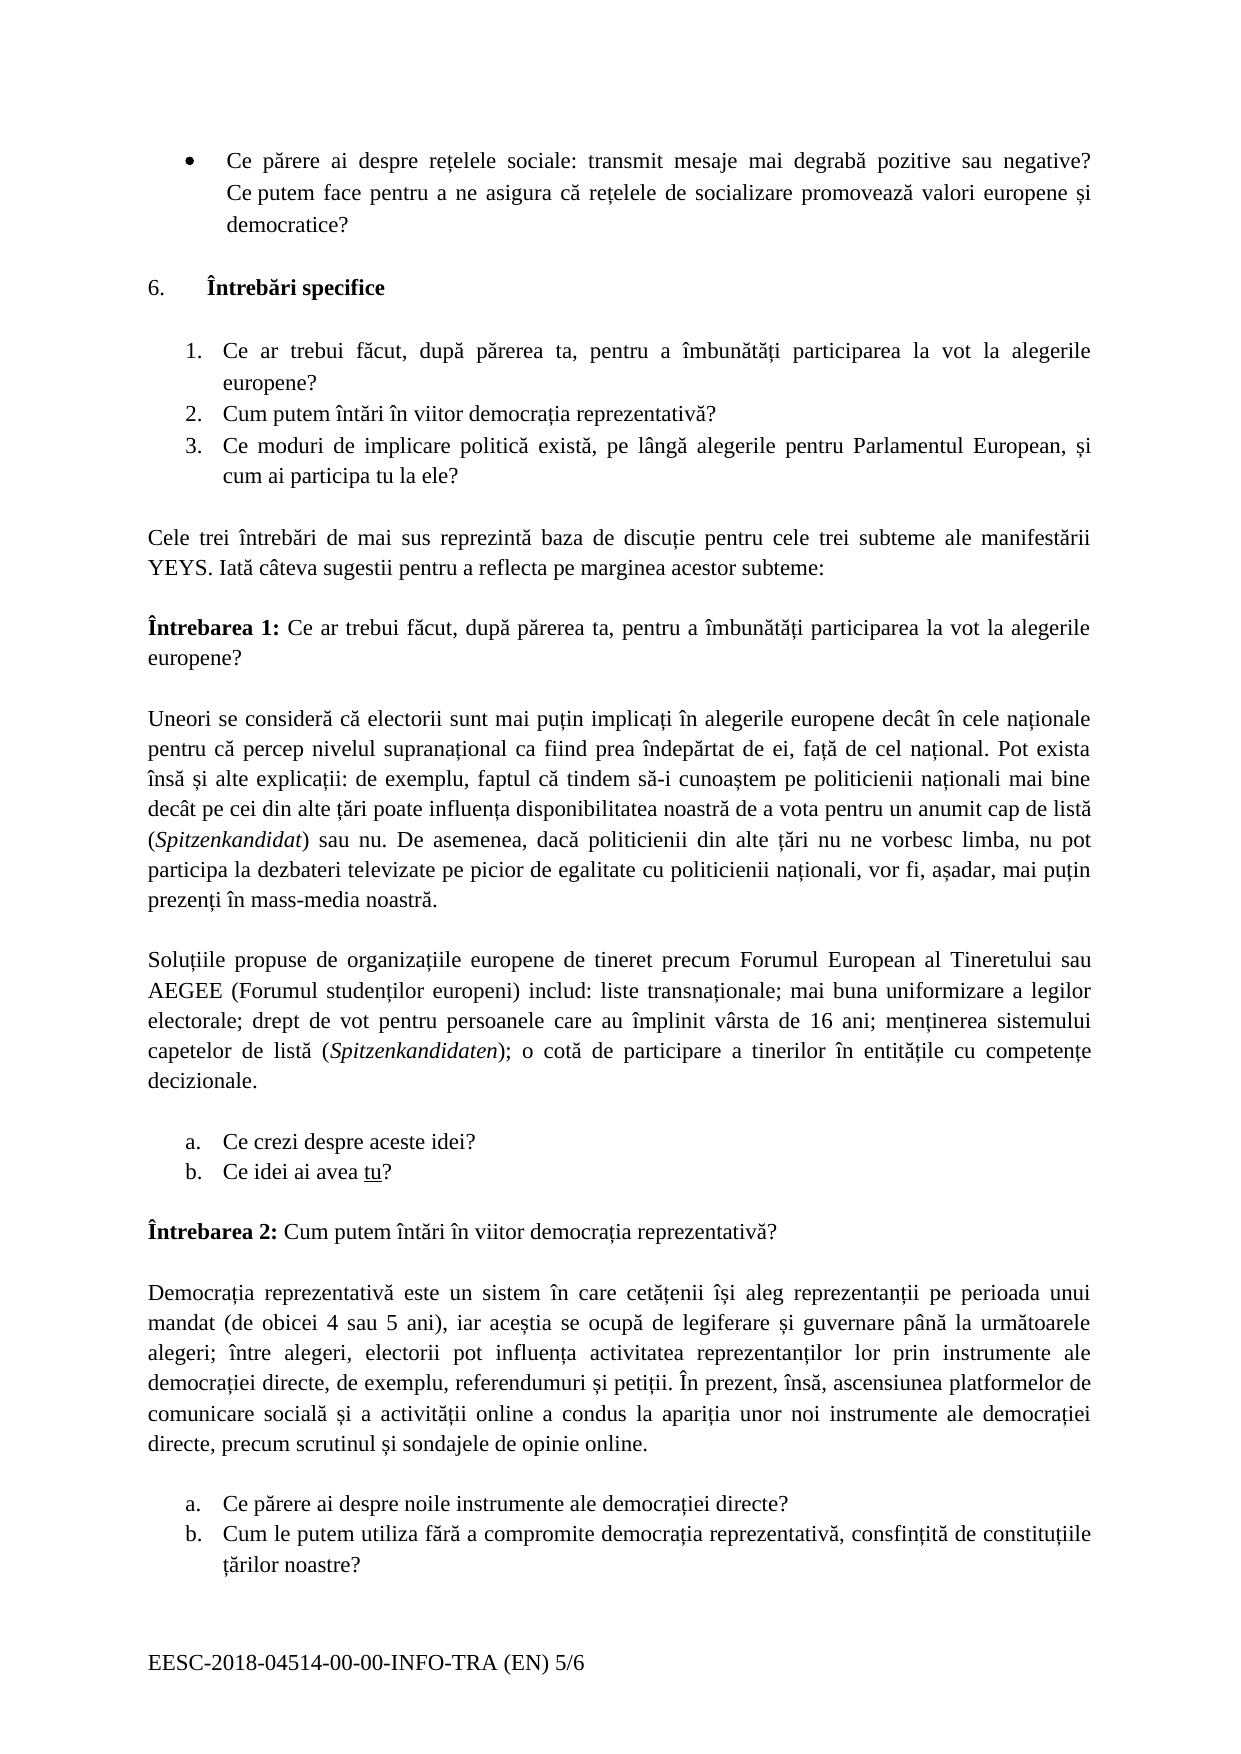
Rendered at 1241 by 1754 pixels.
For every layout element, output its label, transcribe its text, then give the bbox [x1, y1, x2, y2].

list Cum putem întări în viitor democrația reprezentativă? [185, 400, 1093, 426]
list Ce părere ai despre noile instrumente ale democrației directe? [185, 1490, 1093, 1517]
list Ce crezi despre aceste idei? [185, 1128, 1093, 1154]
text Întrebarea 2: Cum putem întări în viitor democrația reprezentativă? [148, 1218, 1093, 1245]
text Cele trei întrebări de mai sus reprezintă baza de discuție pentru cele trei subteme ale manifestării YEYS. Iată câteva sugestii pentru a reflecta pe marginea acestor subteme: [148, 524, 1093, 580]
text Uneori se consideră că electorii sunt mai puțin implicați în alegerile europene decât în cele naționale pentru că percep nivelul supranațional ca fiind prea îndepărtat de ei, față de cel național. Pot exista însă și alte explicații: de exemplu, faptul că tindem să-i cunoaștem pe politicienii naționali mai bine decât pe cei din alte țări poate influența disponibilitatea noastră de a vota pentru un anumit cap de listă (Spitzenkandidat) sau nu. De asemenea, dacă politicienii din alte țări nu ne vorbesc limba, nu pot participa la dezbateri televizate pe picior de egalitate cu politicienii naționali, vor fi, așadar, mai puțin prezenți în mass-media noastră. [148, 705, 1093, 912]
text Întrebarea 1: Ce ar trebui făcut, după părerea ta, pentru a îmbunătăți participarea la vot la alegerile europene? [148, 614, 1093, 671]
list Ce părere ai despre rețelele sociale: transmit mesaje mai degrabă pozitive sau negative? Ce putem face pentru a ne asigura că rețelele de socializare promovează valori europene și democratice? [186, 148, 1093, 237]
subtitle Întrebări specifice [148, 274, 1093, 300]
list Cum le putem utiliza fără a compromite democrația reprezentativă, consfințită de constituțiile țărilor noastre? [185, 1521, 1093, 1577]
list Ce ar trebui făcut, după părerea ta, pentru a îmbunătăți participarea la vot la alegerile europene? [185, 337, 1093, 395]
text Soluțiile propuse de organizațiile europene de tineret precum Forumul European al Tineretului sau AEGEE (Forumul studenților europeni) includ: liste transnaționale; mai buna uniformizare a legilor electorale; drept de vot pentru persoanele care au împlinit vârsta de 16 ani; menținerea sistemului capetelor de listă (Spitzenkandidaten); o cotă de participare a tinerilor în entitățile cu competențe decizionale. [148, 947, 1093, 1094]
list Ce moduri de implicare politică există, pe lângă alegerile pentru Parlamentul European, și cum ai participa tu la ele? [185, 432, 1093, 488]
text Democrația reprezentativă este un sistem în care cetățenii își aleg reprezentanții pe perioada unui mandat (de obicei 4 sau 5 ani), iar aceștia se ocupă de legiferare și guvernare până la următoarele alegeri; între alegeri, electorii pot influența activitatea reprezentanților lor prin instrumente ale democrației directe, de exemplu, referendumuri și petiții. În prezent, însă, ascensiunea platformelor de comunicare socială și a activității online a condus la apariția unor noi instrumente ale democrației directe, precum scrutinul și sondajele de opinie online. [148, 1279, 1093, 1456]
list Ce idei ai avea tu? [185, 1158, 1093, 1184]
